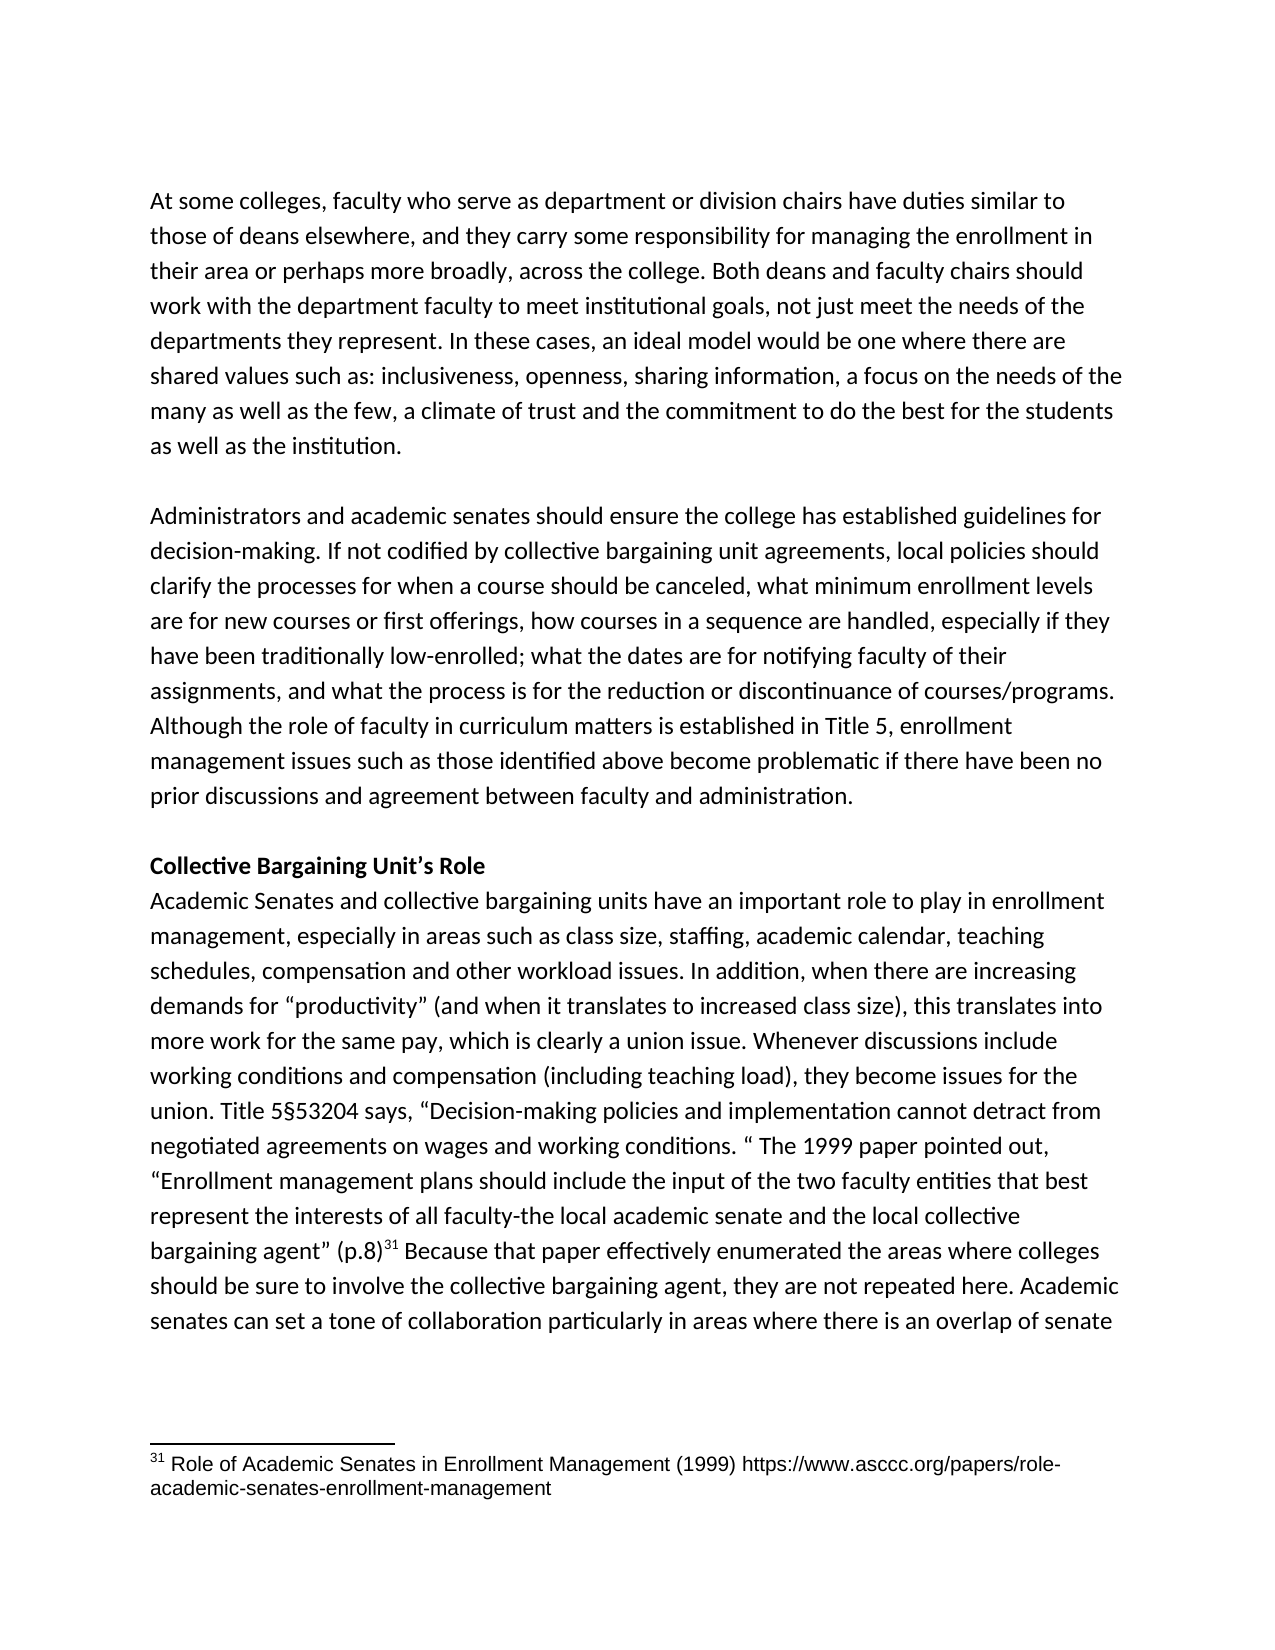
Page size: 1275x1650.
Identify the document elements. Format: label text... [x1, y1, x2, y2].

text At some colleges, faculty who serve as department or division chairs have duties similar to those of deans elsewhere, and they carry some responsibility for managing the enrollment in their area or perhaps more broadly, across the college. Both deans and faculty chairs should work with the department faculty to meet institutional goals, not just meet the needs of the departments they represent. In these cases, an ideal model would be one where there are shared values such as: inclusiveness, openness, sharing information, a focus on the needs of the many as well as the few, a climate of trust and the commitment to do the best for the students as well as the institution. [150, 185, 1125, 461]
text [150, 885, 1125, 1336]
text Administrators and academic senates should ensure the college has established guidelines for decision-making. If not codified by collective bargaining unit agreements, local policies should clarify the processes for when a course should be canceled, what minimum enrollment levels are for new courses or first offerings, how courses in a sequence are handled, especially if they have been traditionally low-enrolled; what the dates are for notifying faculty of their assignments, and what the process is for the reduction or discontinuance of courses/programs. Although the role of faculty in curriculum matters is established in Title 5, enrollment management issues such as those identified above become problematic if there have been no prior discussions and agreement between faculty and administration. [150, 500, 1125, 811]
text Collective Bargaining Unit’s Role [150, 850, 1125, 881]
